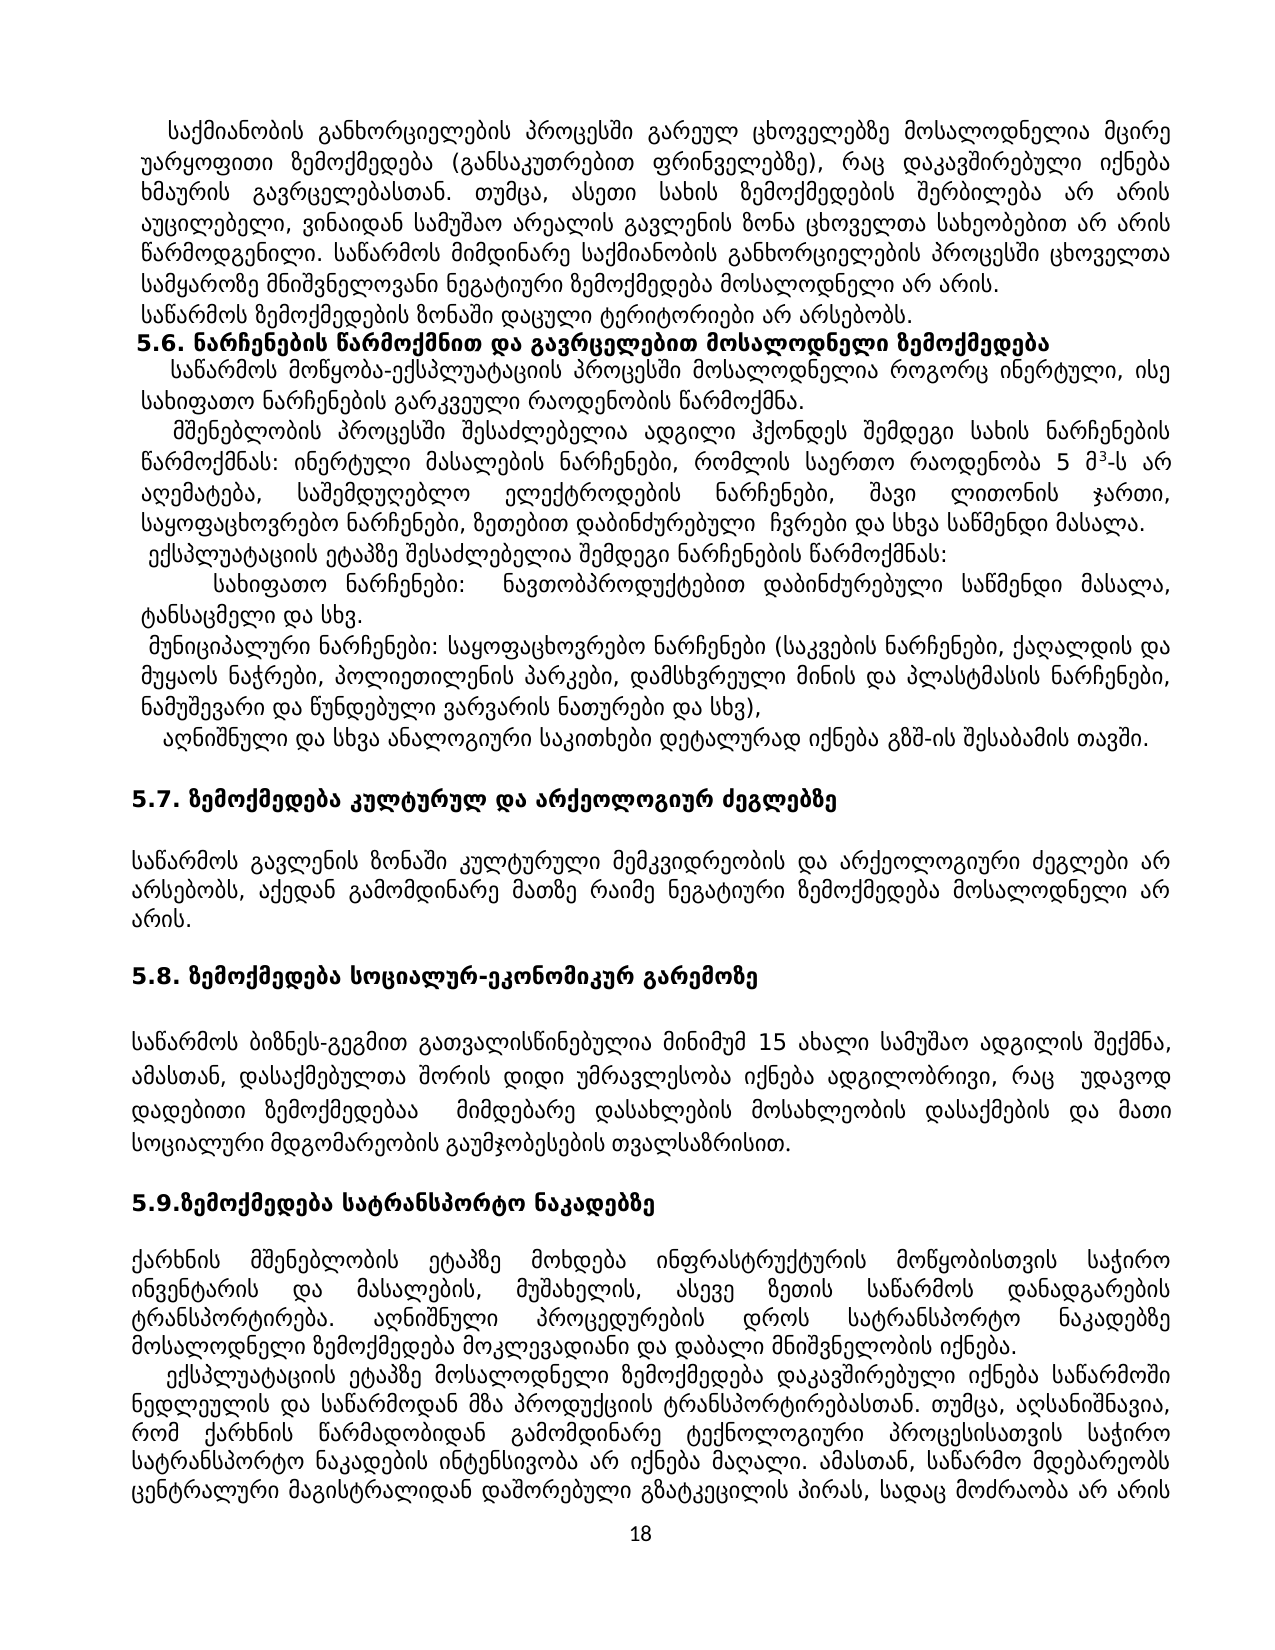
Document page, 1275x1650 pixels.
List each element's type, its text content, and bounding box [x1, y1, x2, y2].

text საქმიანობის განხორციელების პროცესში გარეულ ცხოველებზე მოსალოდნელია მცირე უარყოფითი ზემოქმედება (განსაკუთრებით ფრინველებზე), რაც დაკავშირებული იქნება ხმაურის გავრცელებასთან. თუმცა, ასეთი სახის ზემოქმედების შერბილება არ არის აუცილებელი, ვინაიდან სამუშაო არეალის გავლენის ზონა ცხოველთა სახეობებით არ არის წარმოდგენილი. საწარმოს მიმდინარე საქმიანობის განხორციელების პროცესში ცხოველთა სამყაროზე მნიშვნელოვანი ნეგატიური ზემოქმედება მოსალოდნელი არ არის. [141, 118, 1172, 298]
text მუნიციპალური ნარჩენები: საყოფაცხოვრებო ნარჩენები (საკვების ნარჩენები, ქაღალდის და მუყაოს ნაჭრები, პოლიეთილენის პარკები, დამსხვრეული მინის და პლასტმასის ნარჩენები, ნამუშევარი და წუნდებული ვარვარის ნათურები და სხვ), [141, 633, 1172, 721]
text ექსპლუატაციის ეტაპზე შესაძლებელია შემდეგი ნარჩენების წარმოქმნას: [141, 541, 1172, 568]
text ქარხნის მშენებლობის ეტაპზე მოხდება ინფრასტრუქტურის მოწყობისთვის საჭირო ინვენტარის და მასალების, მუშახელის, ასევე ზეთის საწარმოს დანადგარების ტრანსპორტირება. აღნიშნული პროცედურების დროს სატრანსპორტო ნაკადებზე მოსალოდნელი ზემოქმედება მოკლევადიანი და დაბალი მნიშვნელობის იქნება. [131, 1247, 1172, 1360]
text საწარმოს გავლენის ზონაში კულტურული მემკვიდრეობის და არქეოლოგიური ძეგლები არ არსებობს, აქედან გამომდინარე მათზე რაიმე ნეგატიური ზემოქმედება მოსალოდნელი არ არის. [131, 848, 1172, 933]
text 5.7. ზემოქმედება კულტურულ და არქეოლოგიურ ძეგლებზე [131, 786, 1172, 813]
text საწარმოს ზემოქმედების ზონაში დაცული ტერიტორიები არ არსებობს. [141, 302, 1172, 328]
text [131, 1362, 1172, 1504]
text 5.6. ნარჩენების წარმოქმნით და გავრცელებით მოსალოდნელი ზემოქმედება [64, 331, 1172, 357]
text აღნიშნული და სხვა ანალოგიური საკითხები დეტალურად იქნება გზშ-ის შესაბამის თავში. [141, 725, 1172, 751]
text საწარმოს მოწყობა-ექსპლუატაციის პროცესში მოსალოდნელია როგორც ინერტული, ისე სახიფათო ნარჩენების გარკვეული რაოდენობის წარმოქმნა. [141, 357, 1172, 414]
text სახიფათო ნარჩენები: ნავთობპროდუქტებით დაბინძურებული საწმენდი მასალა, ტანსაცმელი და სხვ. [141, 572, 1172, 629]
text 5.9.ზემოქმედება სატრანსპორტო ნაკადებზე [131, 1190, 1172, 1216]
text 5.8. ზემოქმედება სოციალურ-ეკონომიკურ გარემოზე [131, 963, 1172, 990]
text მშენებლობის პროცესში შესაძლებელია ადგილი ჰქონდეს შემდეგი სახის ნარჩენების წარმოქმნას: ინერტული მასალების ნარჩენები, რომლის საერთო რაოდენობა 5 მ3-ს არ აღემატება, საშემდუღებლო ელექტროდების ნარჩენები, შავი ლითონის ჯართი, საყოფაცხოვრებო ნარჩენები, ზეთებით დაბინძურებული ჩვრები და სხვა საწმენდი მასალა. [141, 418, 1172, 537]
text საწარმოს ბიზნეს-გეგმით გათვალისწინებულია მინიმუმ 15 ახალი სამუშაო ადგილის შექმნა, ამასთან, დასაქმებულთა შორის დიდი უმრავლესობა იქნება ადგილობრივი, რაც უდავოდ დადებითი ზემოქმედებაა მიმდებარე დასახლების მოსახლეობის დასაქმების და მათი სოციალური მდგომარეობის გაუმჯობესების თვალსაზრისით. [131, 1026, 1172, 1158]
